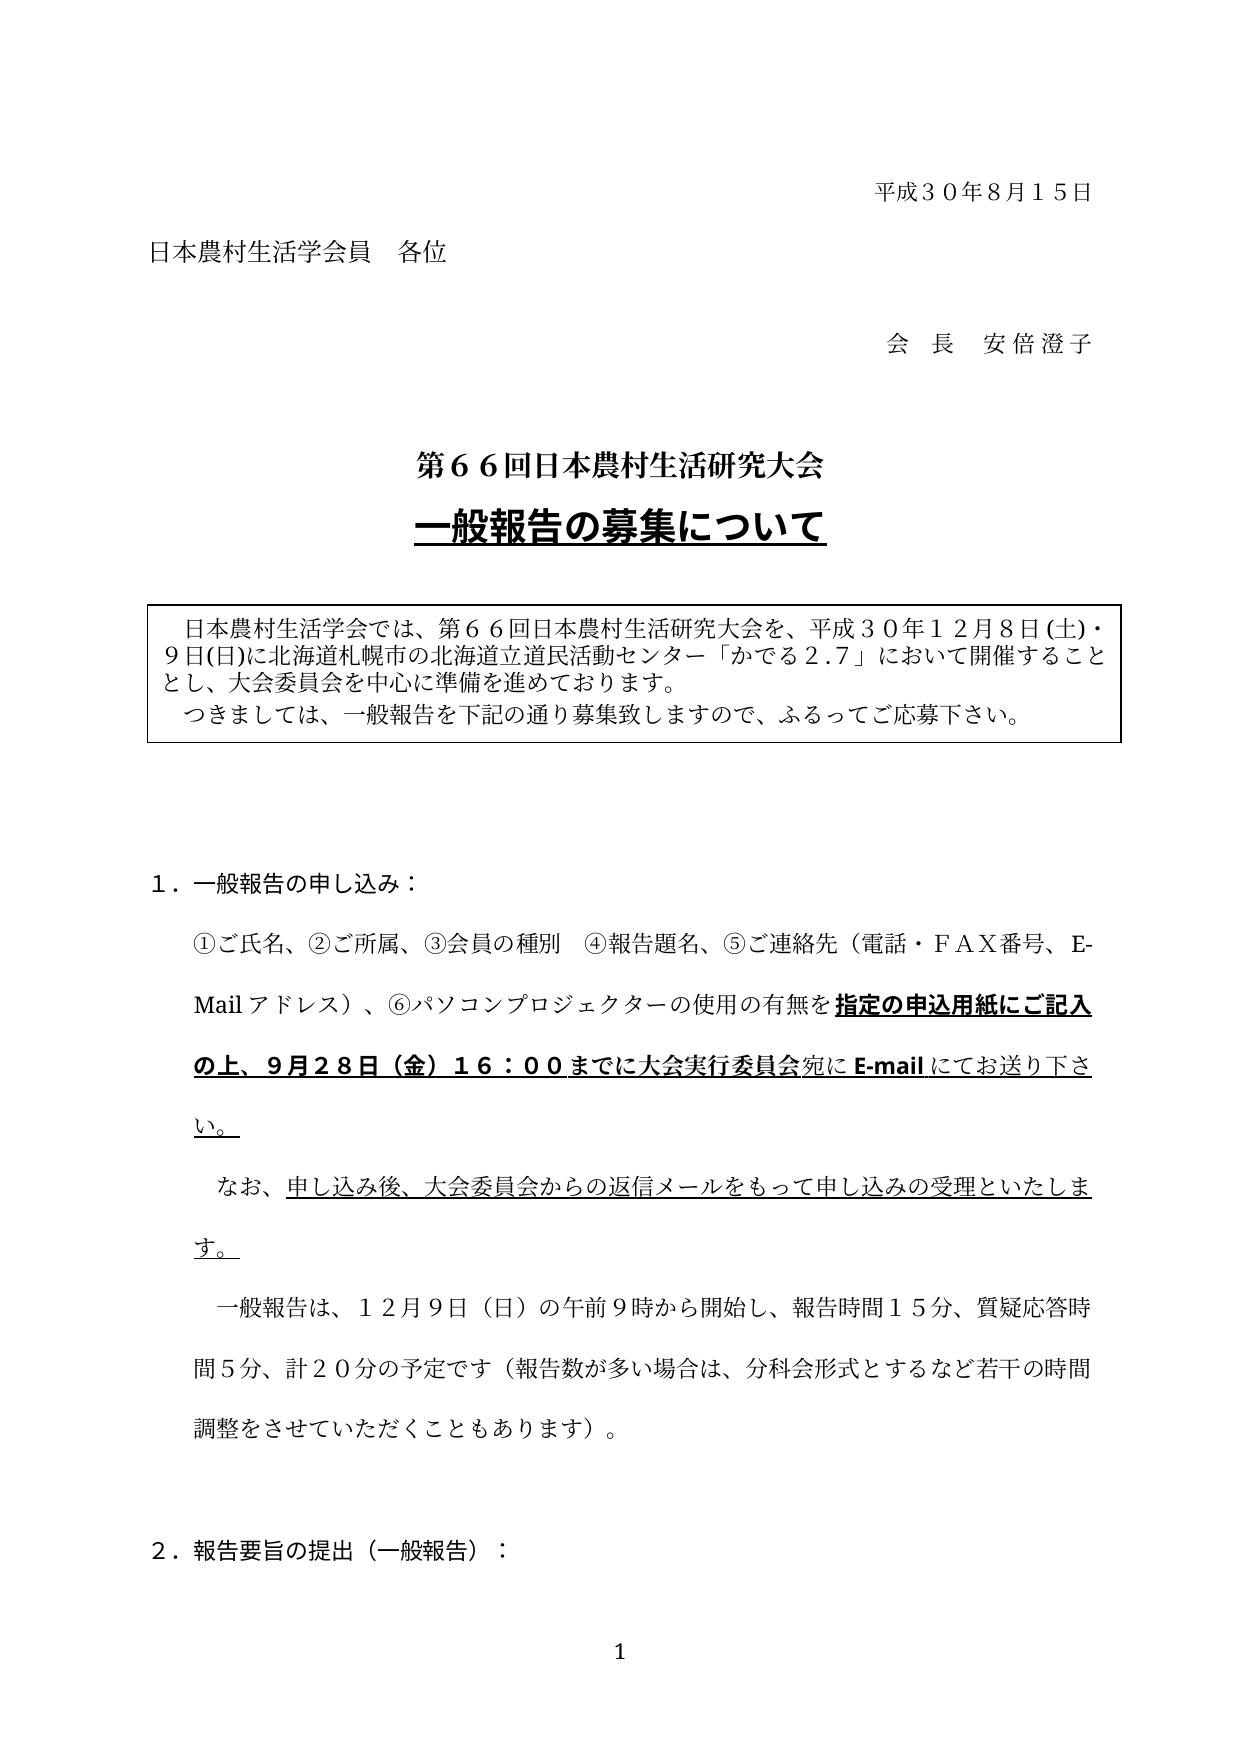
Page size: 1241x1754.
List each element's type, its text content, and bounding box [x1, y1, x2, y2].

text 一般報告は、１２月９日（日）の午前９時から開始し、報告時間１５分、質疑応答時間５分、計２０分の予定です（報告数が多い場合は、分科会形式とするなど若干の時間調整をさせていただくこともあります）。 [148, 1276, 1092, 1458]
text 平成３０年８月１５日 [148, 160, 1092, 221]
text 第６６回日本農村生活研究大会 [148, 433, 1092, 494]
text ①ご氏名、②ご所属、③会員の種別 ④報告題名、⑤ご連絡先（電話・ＦＡＸ番号、E-Mailアドレス）、⑥パソコンプロジェクターの使用の有無を指定の申込用紙にご記入の上、９月２８日（金）１６：００までに大会実行委員会宛にE-mailにてお送り下さい。 [148, 913, 1092, 1155]
text ２．報告要旨の提出（一般報告）： [148, 1519, 1092, 1579]
text 日本農村生活学会員 各位 [148, 221, 1092, 281]
text なお、申し込み後、大会委員会からの返信メールをもって申し込みの受理といたします。 [148, 1155, 1092, 1276]
text 会 長 安 倍 澄 子 [148, 312, 1092, 372]
text １．一般報告の申し込み： [148, 852, 1092, 913]
text 一般報告の募集について [148, 494, 1092, 554]
